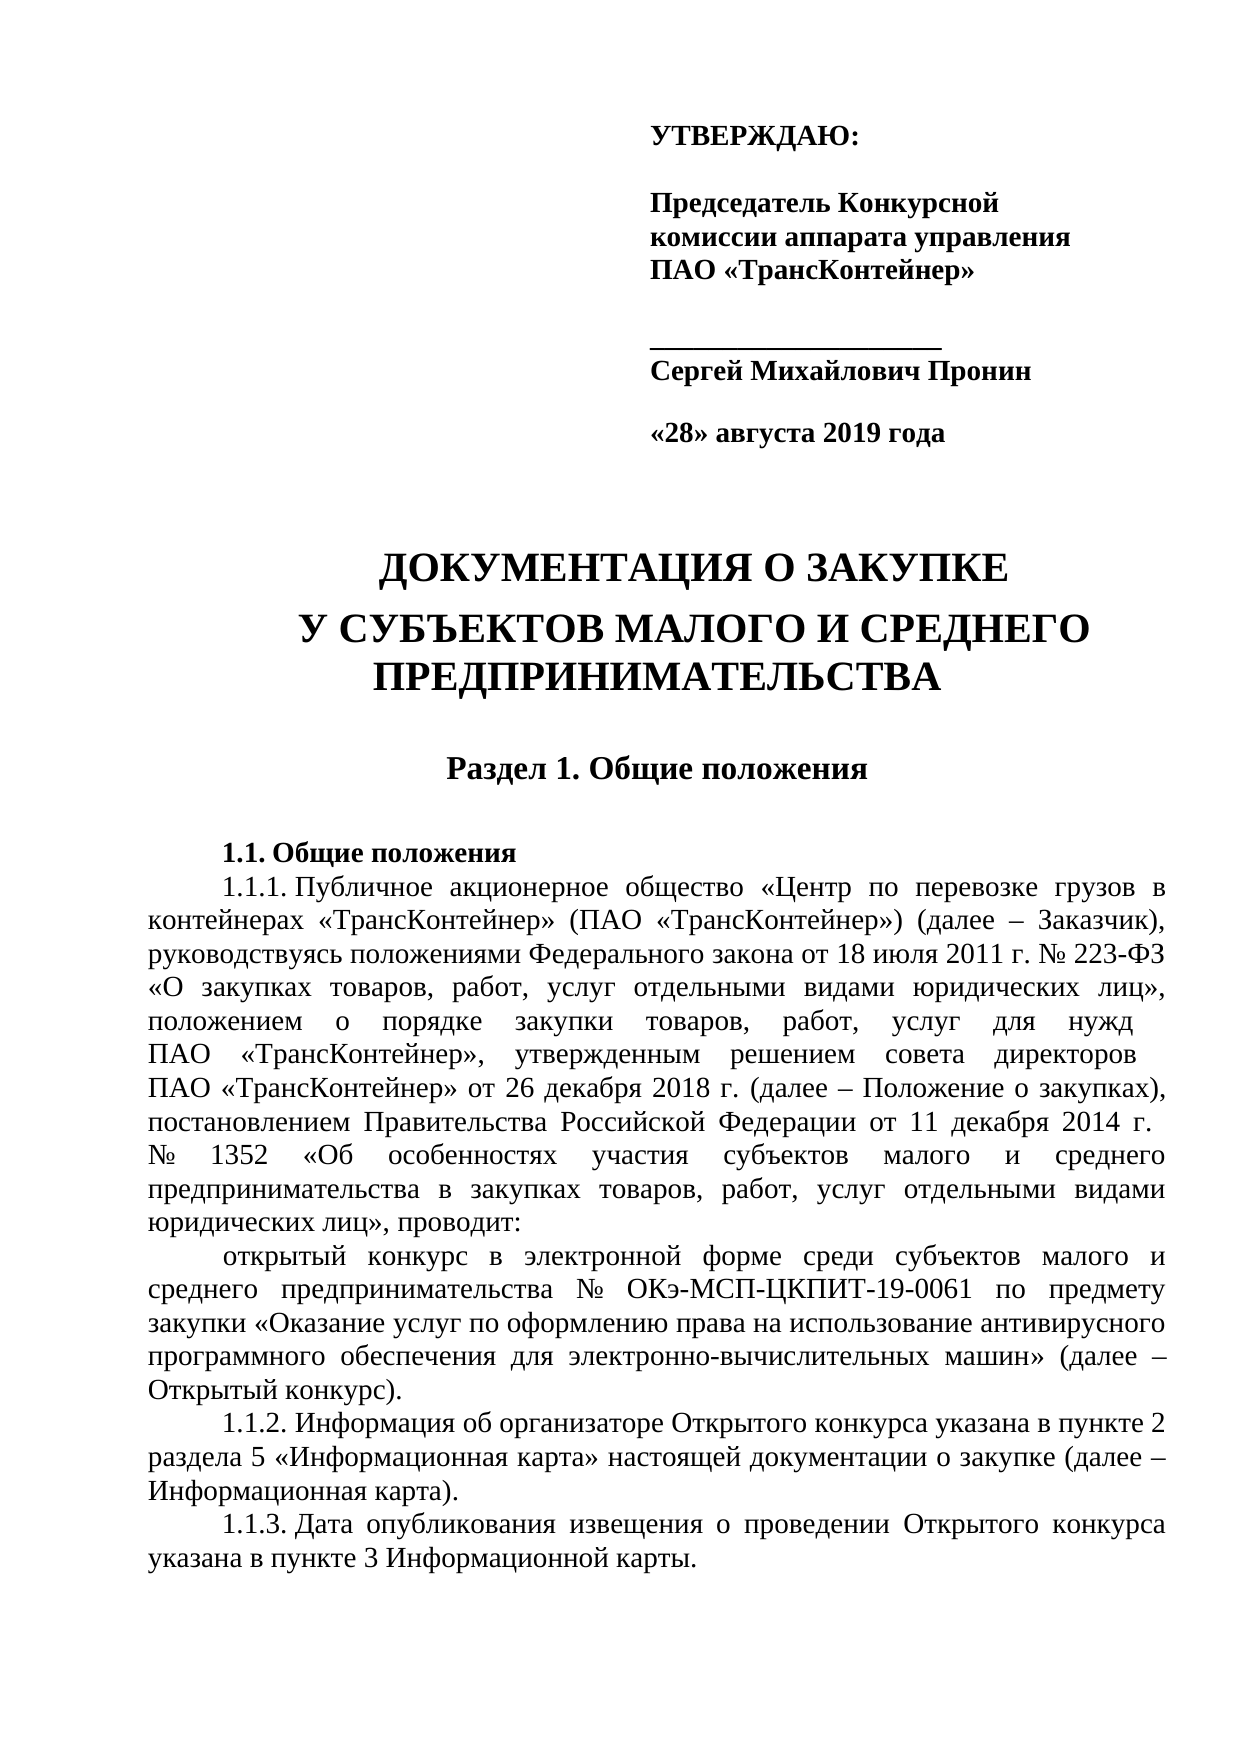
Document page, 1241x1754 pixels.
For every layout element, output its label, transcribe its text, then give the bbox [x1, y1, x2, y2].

text У СУБЪЕКТОВ МАЛОГО И СРЕДНЕГО ПРЕДПРИНИМАТЕЛЬСТВА [148, 603, 1166, 699]
text ПАО «ТрансКонтейнер» [650, 252, 1166, 286]
text ДОКУМЕНТАЦИЯ О ЗАКУПКЕ [148, 543, 1166, 591]
text Председатель Конкурсной [650, 185, 1166, 219]
text «28» августа 2019 года [650, 415, 1166, 449]
text Раздел 1. Общие положения [148, 748, 1166, 786]
list Дата опубликования извещения о проведении Открытого конкурса указана в пункте 3 Информационной карты. [148, 1506, 1166, 1573]
list Информация об организаторе Открытого конкурса указана в пункте 2 раздела 5 «Информационная карта» настоящей документации о закупке (далее – Информационная карта). [148, 1406, 1166, 1506]
text ____________________ [650, 319, 1166, 353]
text комиссии аппарата управления [650, 219, 1166, 252]
text УТВЕРЖДАЮ: [650, 118, 1166, 152]
text Сергей Михайлович Пронин [650, 353, 1166, 386]
text открытый конкурс в электронной форме среди субъектов малого и среднего предпринимательства № ОКэ-МСП-ЦКПИТ-19-0061 по предмету закупки «Оказание услуг по оформлению права на использование антивирусного программного обеспечения для электронно-вычислительных машин» (далее – Открытый конкурс). [148, 1238, 1166, 1406]
list Общие положения [148, 835, 1166, 869]
list Публичное акционерное общество «Центр по перевозке грузов в контейнерах «ТрансКонтейнер» (ПАО «ТрансКонтейнер») (далее – Заказчик), руководствуясь положениями Федерального закона от 18 июля 2011 г. № 223-ФЗ «О закупках товаров, работ, услуг отдельными видами юридических лиц», положением о порядке закупки товаров, работ, услуг для нужд ПАО «ТрансКонтейнер», утвержденным решением совета директоров ПАО «ТрансКонтейнер» от 26 декабря 2018 г. (далее – Положение о закупках), постановлением Правительства Российской Федерации от 11 декабря 2014 г. № 1352 «Об особенностях участия субъектов малого и среднего предпринимательства в закупках товаров, работ, услуг отдельными видами юридических лиц», проводит: [148, 869, 1166, 1238]
